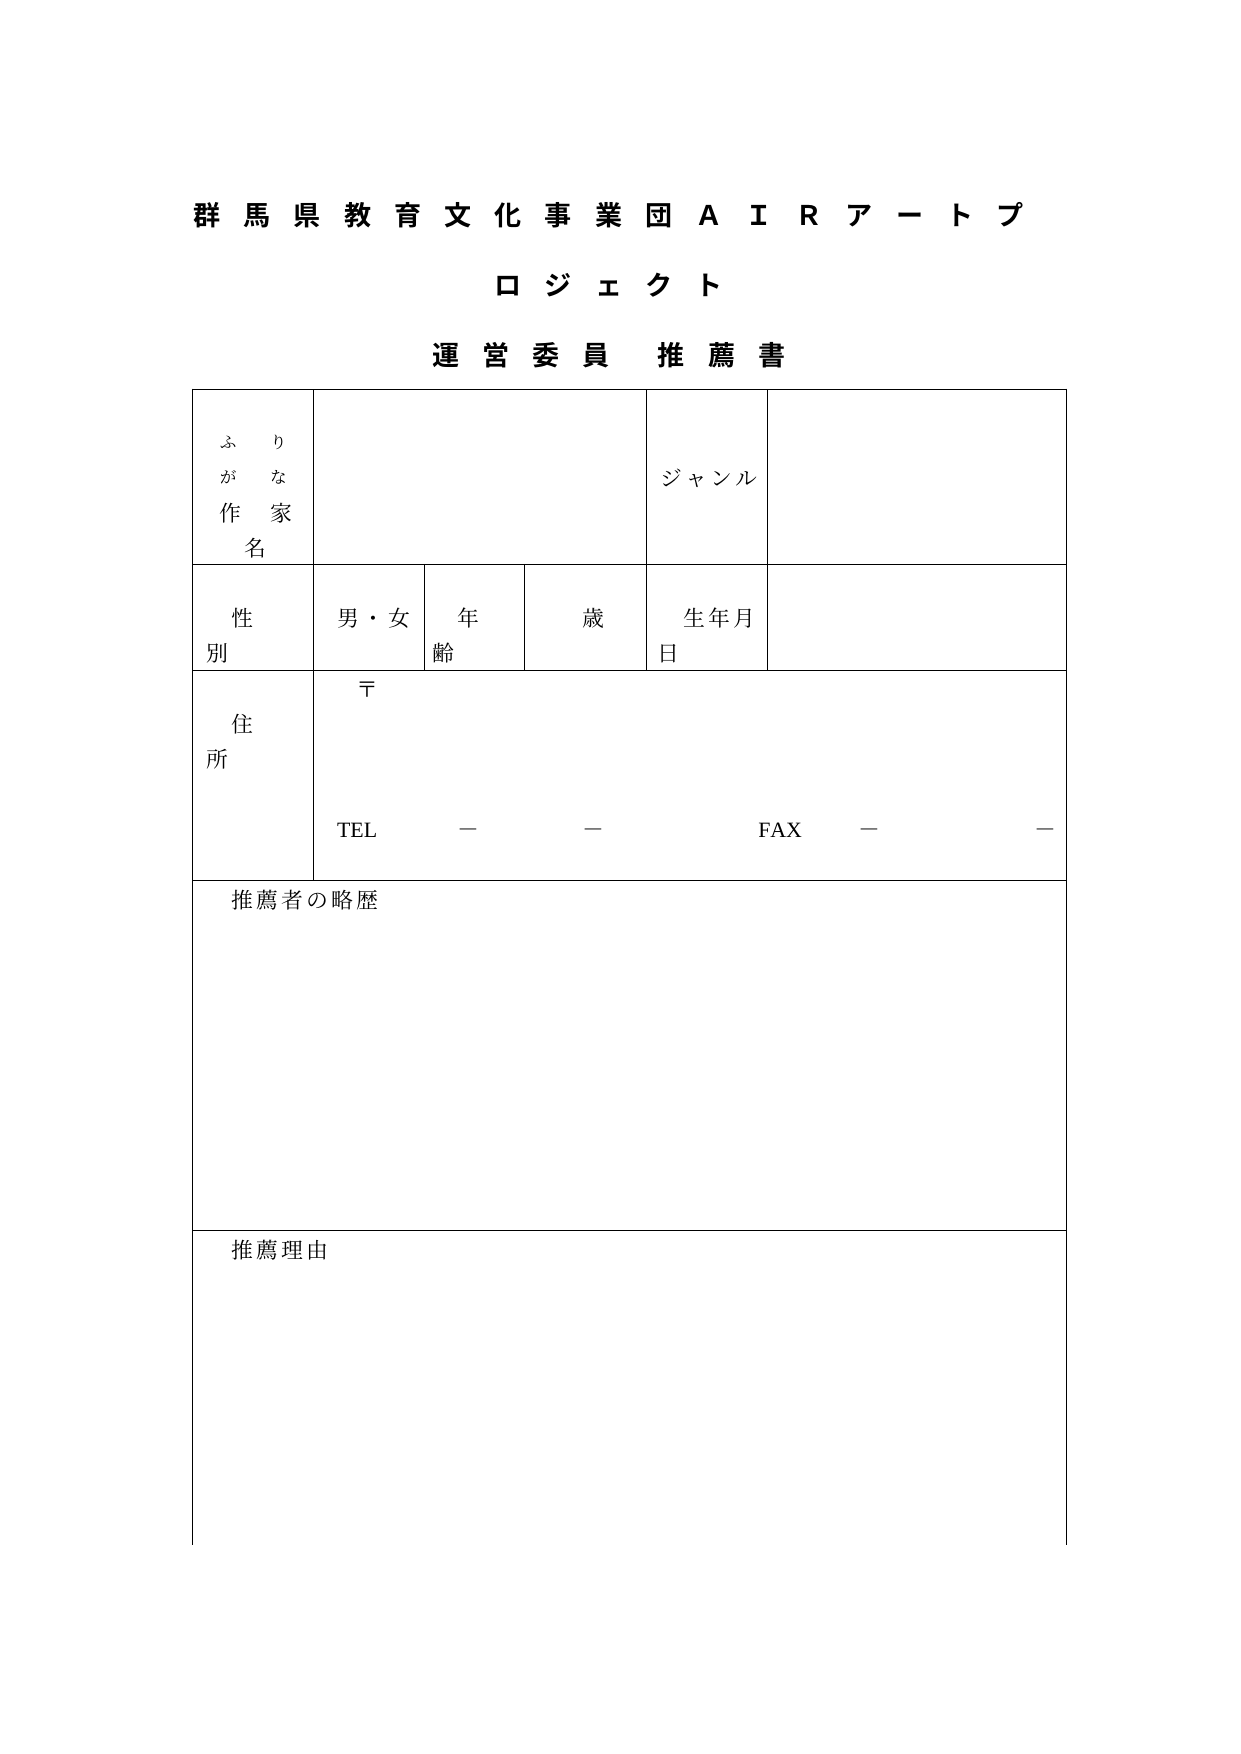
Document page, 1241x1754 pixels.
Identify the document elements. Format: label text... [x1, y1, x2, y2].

text 運営委員 推薦書 [181, 319, 1059, 388]
table_cell 年 齢 [425, 565, 524, 670]
table_cell 推薦者の略歴 [193, 881, 1066, 1230]
table_cell 性 別 [193, 565, 313, 670]
table_cell 歳 [525, 565, 646, 670]
table_cell [768, 565, 1066, 670]
table_cell 推薦理由 [193, 1231, 1066, 1545]
table_cell 住 所 [193, 671, 313, 880]
table_cell 生年月日 [647, 565, 767, 670]
table_cell 男・女 [314, 565, 424, 670]
text 群馬県教育文化事業団ＡＩＲアートプロジェクト [181, 179, 1059, 319]
table_header [314, 390, 646, 564]
table_header [768, 390, 1066, 564]
table_header ふ り が な 作 家 名 [193, 390, 313, 564]
table_cell 〒 TEL － － FAX － － [314, 671, 1066, 880]
table_header ジャンル [647, 390, 767, 564]
